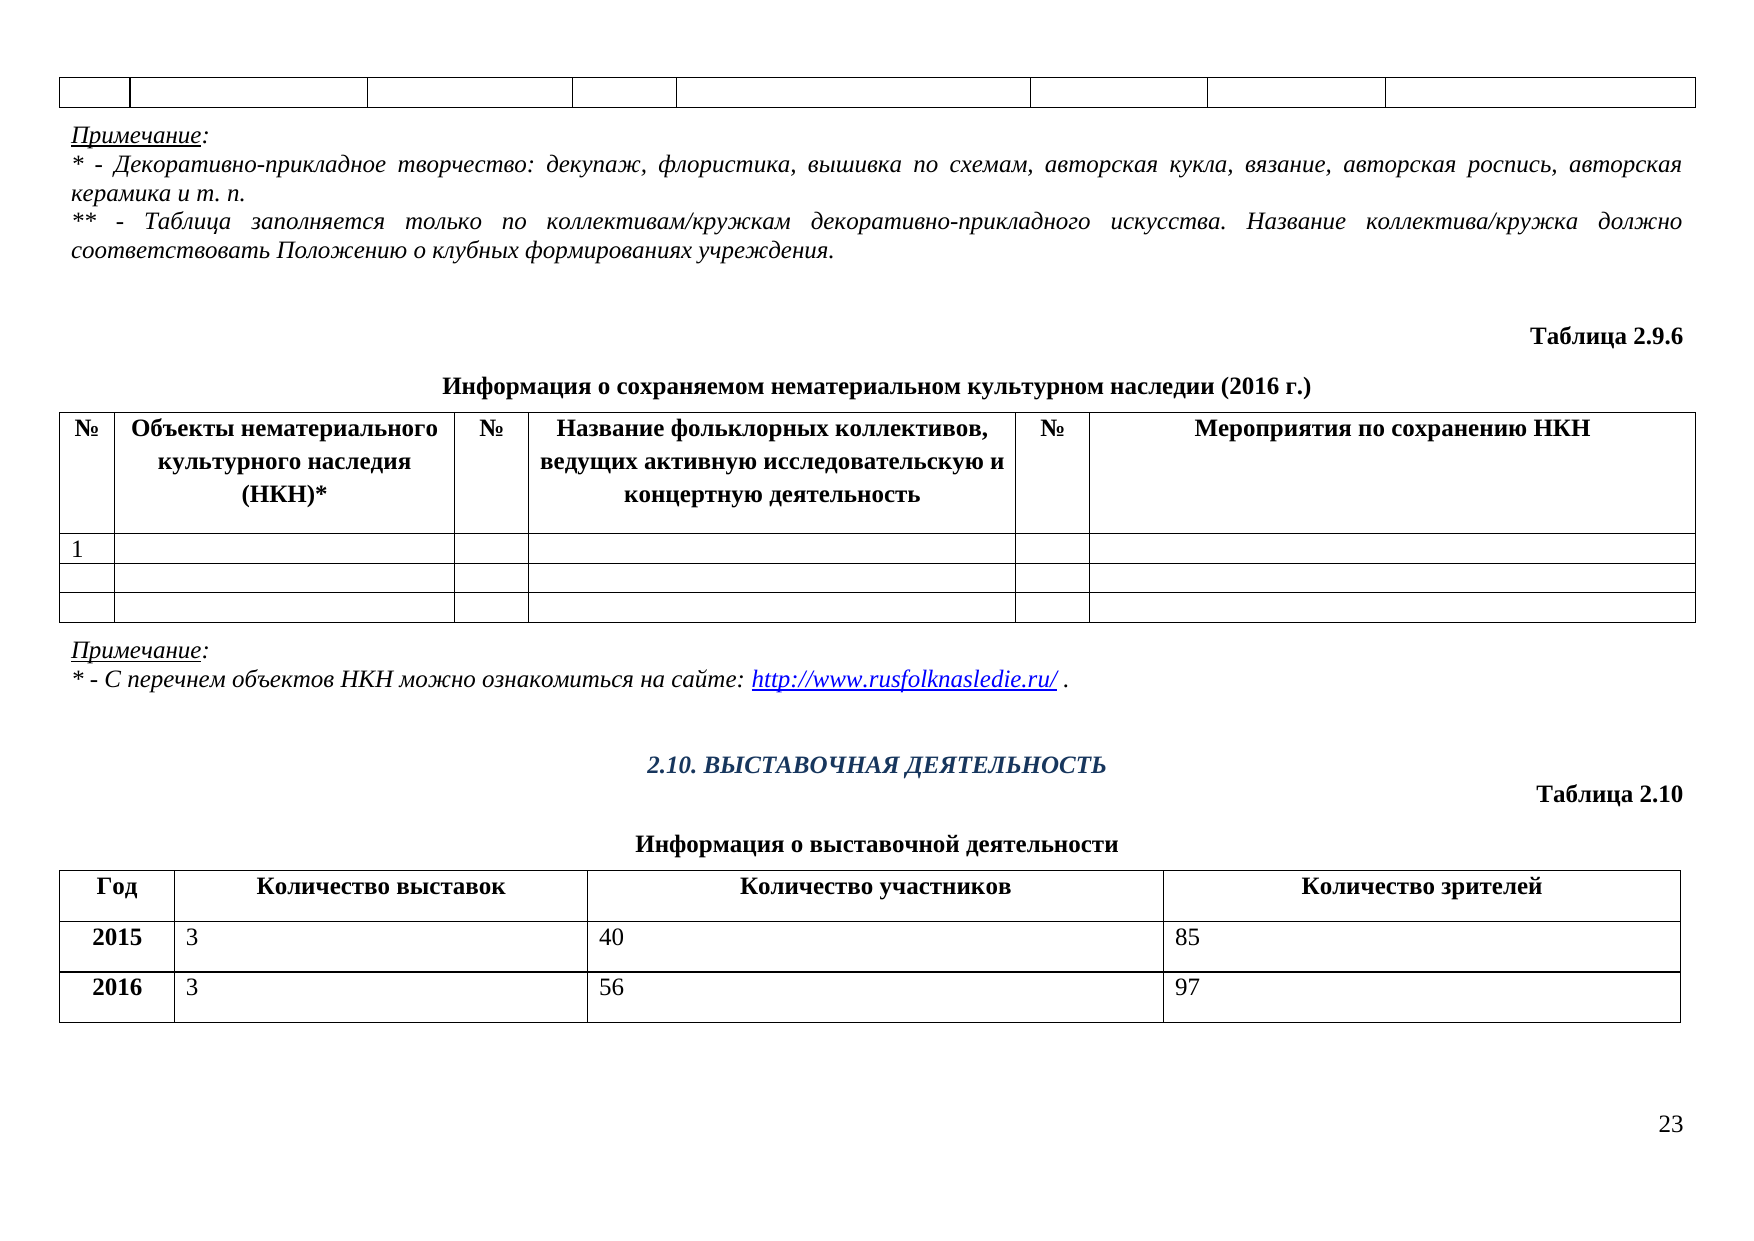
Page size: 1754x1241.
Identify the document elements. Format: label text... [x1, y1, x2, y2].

text Информация о сохраняемом нематериальном культурном наследии (2016 г.) [71, 371, 1683, 400]
table_cell [1031, 78, 1207, 107]
table_cell [455, 534, 528, 562]
table_header № [60, 413, 114, 533]
table_cell 2015 [60, 922, 174, 971]
table_cell [115, 564, 454, 592]
table_cell 40 [588, 922, 1163, 971]
text Примечание: [71, 636, 1683, 664]
table_cell 3 [175, 922, 587, 971]
table_cell [455, 564, 528, 592]
table_header № [1016, 413, 1089, 533]
table_cell [1016, 593, 1089, 622]
table_header Количество зрителей [1164, 871, 1680, 921]
table_cell [1386, 78, 1695, 107]
table_cell [131, 78, 367, 107]
table_cell [455, 593, 528, 622]
table_cell [1090, 593, 1695, 622]
table_cell [1016, 534, 1089, 562]
table_cell [60, 78, 129, 107]
table_header Объекты нематериального культурного наследия (НКН)* [115, 413, 454, 533]
table_header Название фольклорных коллективов, ведущих активную исследовательскую и концертную деятельность [529, 413, 1015, 533]
table_header № [455, 413, 528, 533]
table_cell [368, 78, 572, 107]
table_cell [529, 564, 1015, 592]
table_cell 1 [60, 534, 114, 562]
table_cell 2016 [60, 973, 174, 1022]
table_cell 56 [588, 973, 1163, 1022]
text * - С перечнем объектов НКН можно ознакомиться на сайте: http://www.rusfolknasledie.ru/ . [71, 664, 1683, 693]
text Примечание: [71, 120, 1683, 149]
text 2.10. Выставочная деятельность [71, 751, 1683, 779]
table_cell [1208, 78, 1385, 107]
list Таблица 2.10 [71, 779, 1683, 808]
table_cell [1090, 564, 1695, 592]
table_cell 97 [1164, 973, 1680, 1022]
table_cell 3 [175, 973, 587, 1022]
list Таблица 2.9.6 [71, 321, 1683, 350]
table_cell [60, 564, 114, 592]
table_cell [60, 593, 114, 622]
table_cell [573, 78, 676, 107]
table_cell [677, 78, 1030, 107]
table_cell [115, 593, 454, 622]
table_cell [1090, 534, 1695, 562]
table_cell [1016, 564, 1089, 592]
table_cell [529, 593, 1015, 622]
table_header Количество выставок [175, 871, 587, 921]
text Информация о выставочной деятельности [71, 829, 1683, 858]
table_cell [529, 534, 1015, 562]
table_header Мероприятия по сохранению НКН [1090, 413, 1695, 533]
table_cell [115, 534, 454, 562]
table_header Год [60, 871, 174, 921]
text * - Декоративно-прикладное творчество: декупаж, флористика, вышивка по схемам, авторская кукла, вязание, авторская роспись, авторская керамика и т. п. [71, 149, 1683, 206]
text ** - Таблица заполняется только по коллективам/кружкам декоративно-прикладного искусства. Название коллектива/кружка должно соответствовать Положению о клубных формированиях учреждения. [71, 206, 1683, 264]
table_header Количество участников [588, 871, 1163, 921]
table_cell 85 [1164, 922, 1680, 971]
